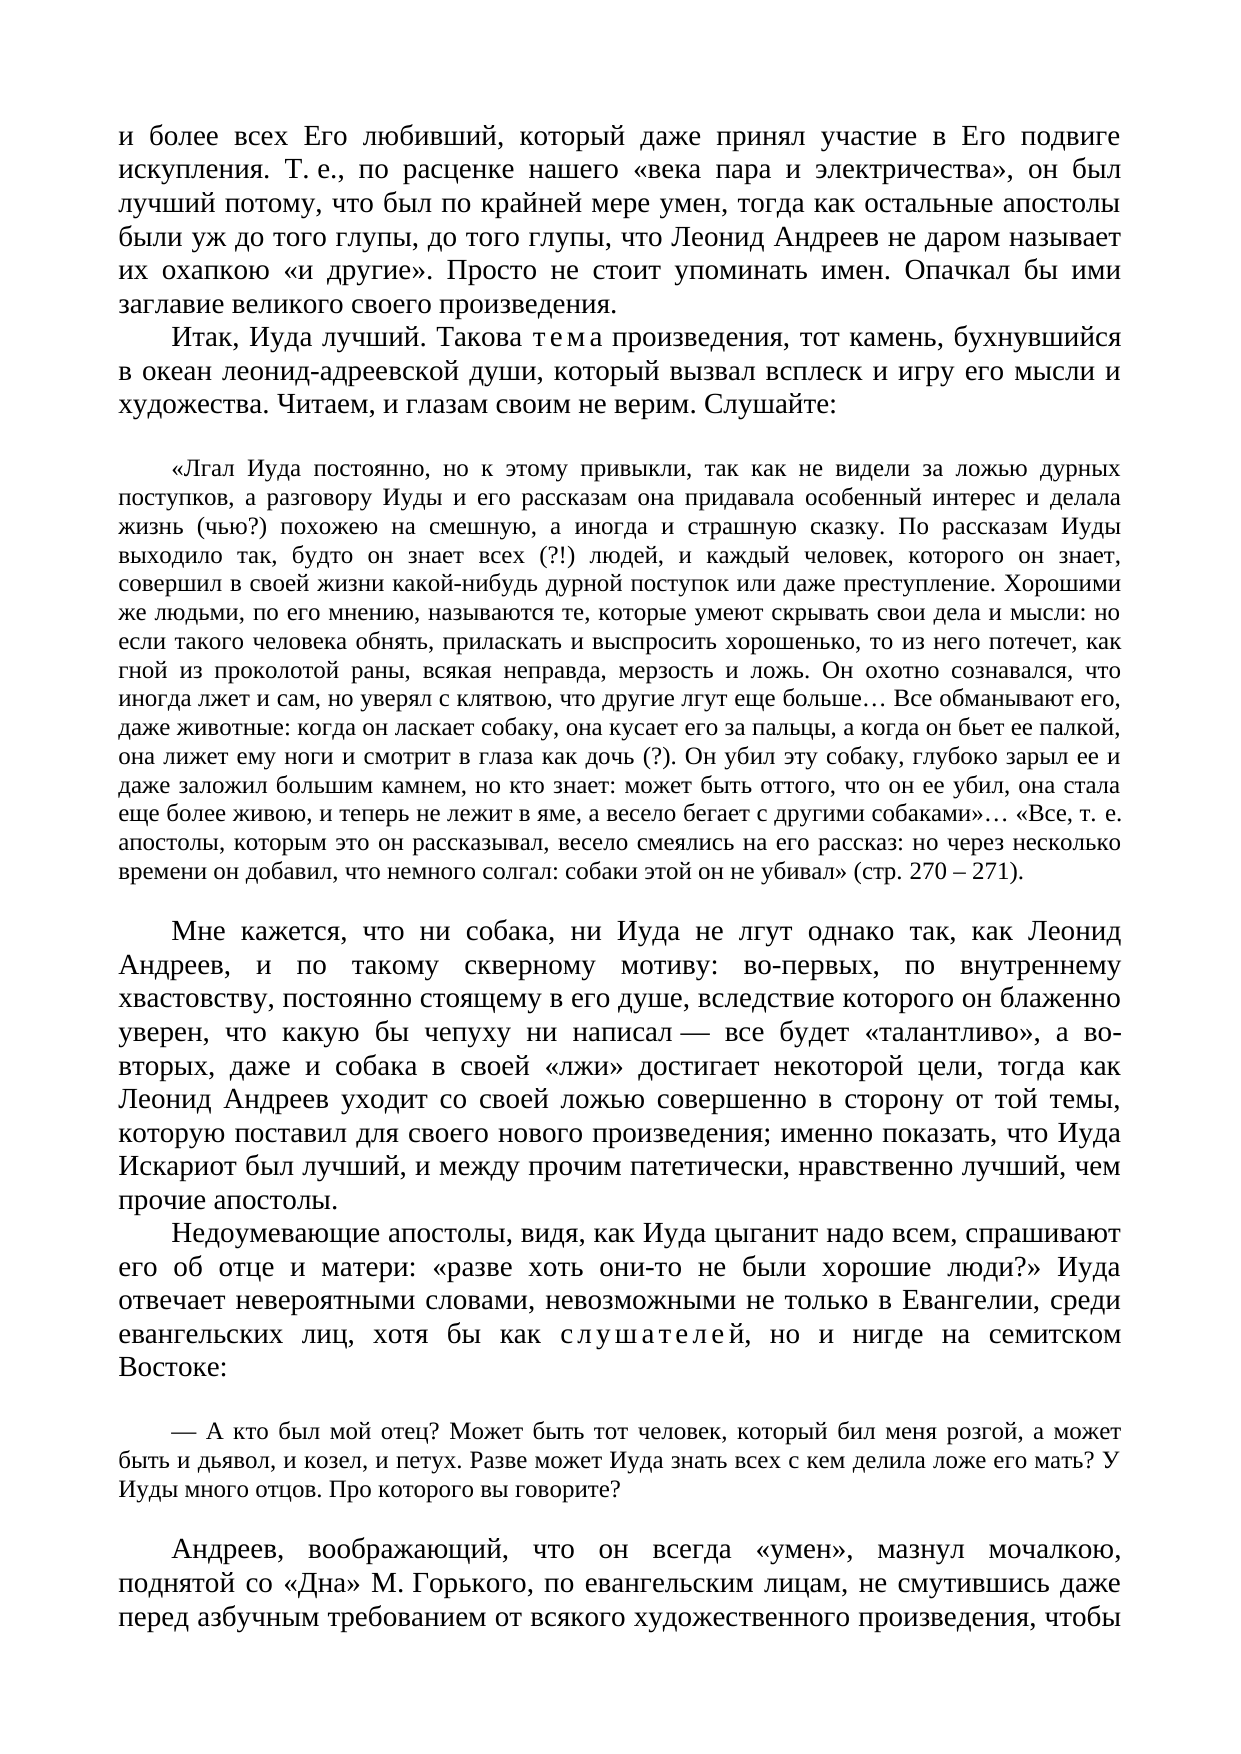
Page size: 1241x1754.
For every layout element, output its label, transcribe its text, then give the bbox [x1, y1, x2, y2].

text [118, 118, 1122, 319]
text Мне кажется, что ни собака, ни Иуда не лгут однако так, как Леонид Андреев, и по такому скверному мотиву: во-первых, по внутреннему хвастовству, постоянно стоящему в его душе, вследствие которого он блаженно уверен, что какую бы чепуху ни написал — все будет «талантливо», а во-вторых, даже и собака в своей «лжи» достигает некоторой цели, тогда как Леонид Андреев уходит со своей ложью совершенно в сторону от той темы, которую поставил для своего нового произведения; именно показать, что Иуда Искариот был лучший, и между прочим патетически, нравственно лучший, чем прочие апостолы. [118, 913, 1122, 1215]
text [118, 1532, 1122, 1632]
text {98} «Лгал Иуда постоянно, но к этому привыкли, так как не видели за ложью дурных поступков, а разговору Иуды и его рассказам она придавала особенный интерес и делала жизнь (чью?) похожею на смешную, а иногда и страшную сказку. По рассказам Иуды выходило так, будто он знает всех (?!) людей, и каждый человек, которого он знает, совершил в своей жизни какой-нибудь дурной поступок или даже преступление. Хорошими же людьми, по его мнению, называются те, которые умеют скрывать свои дела и мысли: но если такого человека обнять, приласкать и выспросить хорошенько, то из него потечет, как гной из проколотой раны, всякая неправда, мерзость и ложь. Он охотно сознавался, что иногда лжет и сам, но уверял с клятвою, что другие лгут еще больше… Все обманывают его, даже животные: когда он ласкает собаку, она кусает его за пальцы, а когда он бьет ее палкой, она лижет ему ноги и смотрит в глаза как дочь (?). Он убил эту собаку, глубоко зарыл ее и даже заложил большим камнем, но кто знает: может быть оттого, что он ее убил, она стала еще более живою, и теперь не лежит в яме, а весело бегает с другими собаками»… «Все, т. е. апостолы, которым это он рассказывал, весело смеялись на его рассказ: но через несколько времени он добавил, что немного солгал: собаки этой он не убивал» (стр. 270 – 271). [118, 449, 1122, 885]
text Недоумевающие апостолы, видя, как Иуда цыганит надо всем, спрашивают его об отце и матери: «разве хоть они-то не были хорошие люди?» Иуда отвечает невероятными словами, невозможными не только в Евангелии, среди евангельских лиц, хотя бы как слушателей, но и нигде на семитском Востоке: [118, 1215, 1122, 1383]
text {99} — А кто был мой отец? Может быть тот человек, который бил меня розгой, а может быть и дьявол, и козел, и петух. Разве может Иуда знать всех с кем делила ложе его мать? У Иуды много отцов. Про которого вы говорите? [118, 1412, 1122, 1503]
text Итак, Иуда лучший. Такова тема произведения, тот камень, бухнувшийся в океан леонид-адреевской души, который вызвал всплеск и игру его мысли и художества. Читаем, и глазам своим не верим. Слушайте: [118, 319, 1122, 420]
